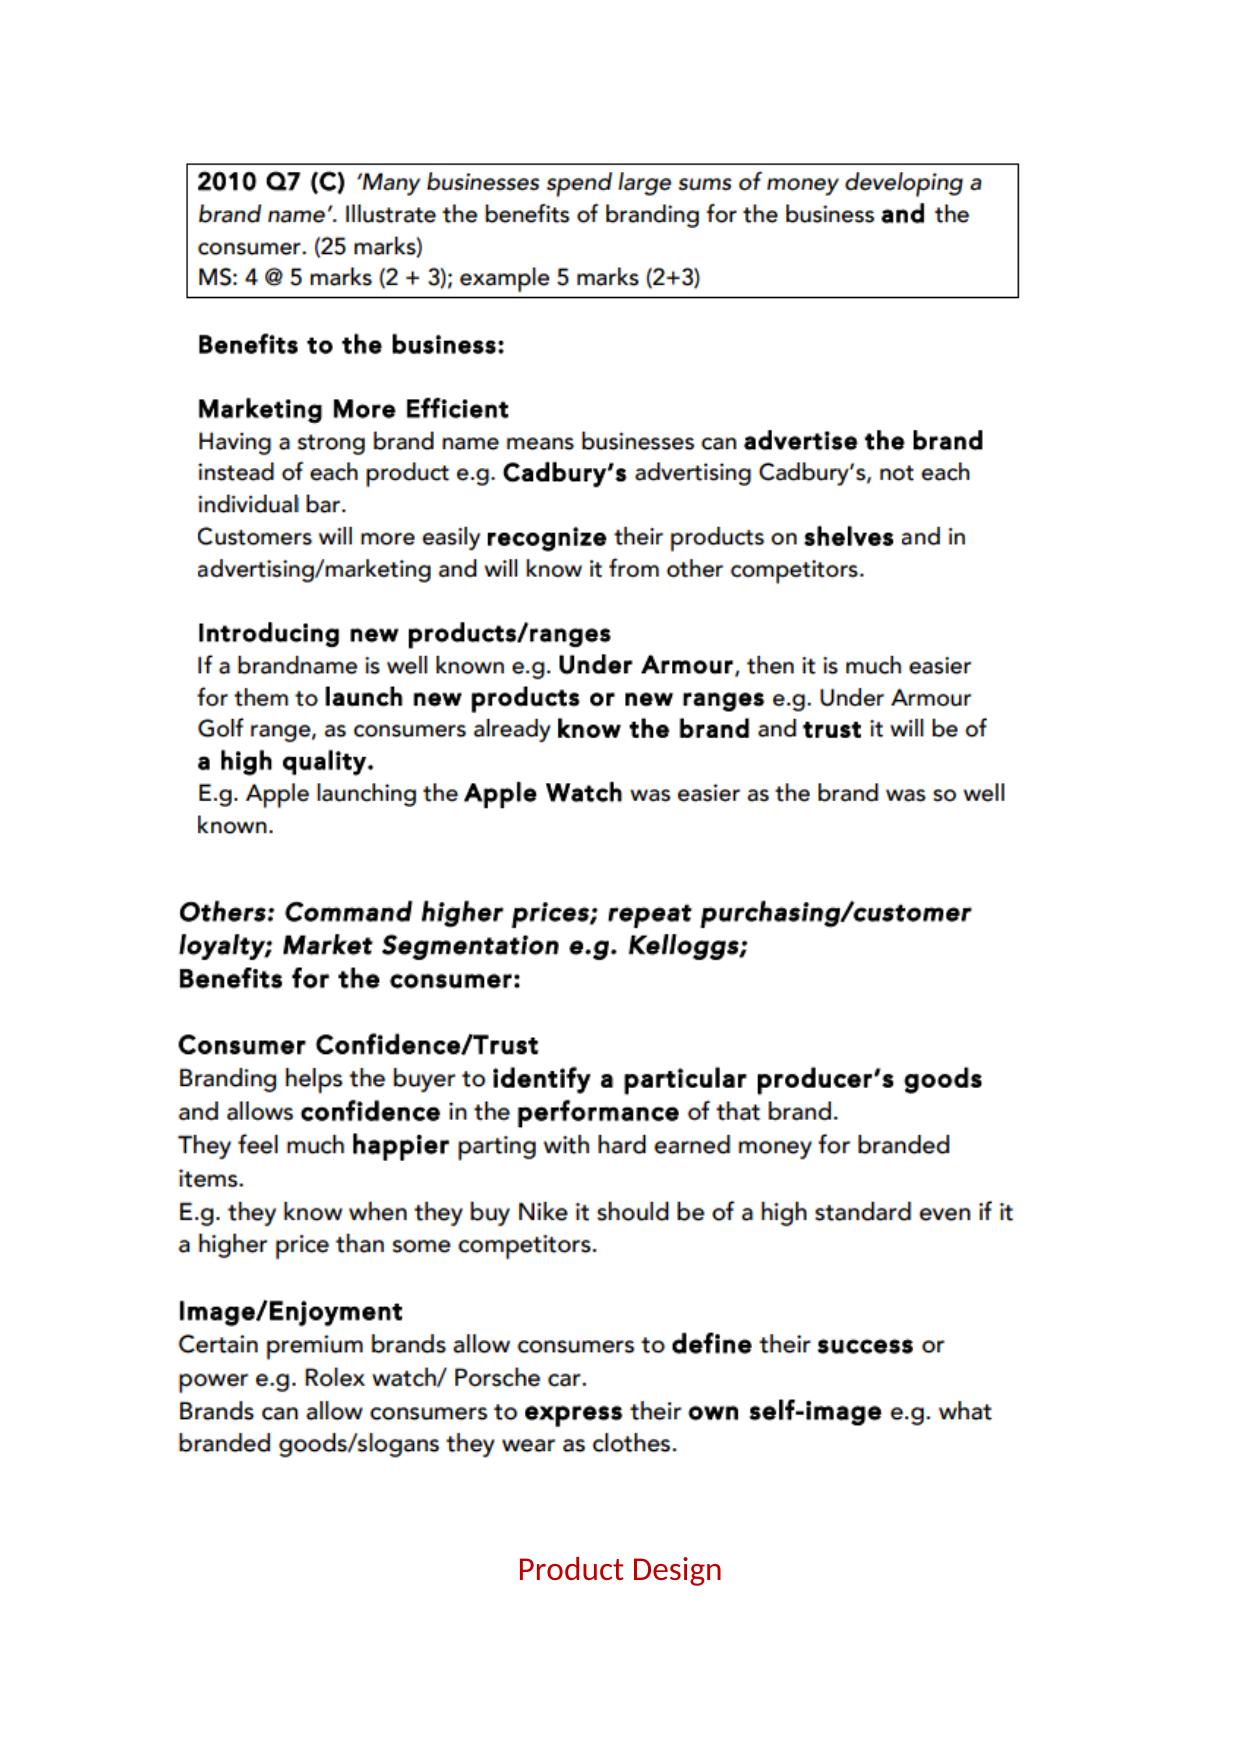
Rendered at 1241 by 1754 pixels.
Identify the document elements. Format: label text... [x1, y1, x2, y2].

picture [150, 872, 1091, 1523]
text Product Design [150, 1548, 1090, 1588]
picture [150, 150, 1091, 848]
